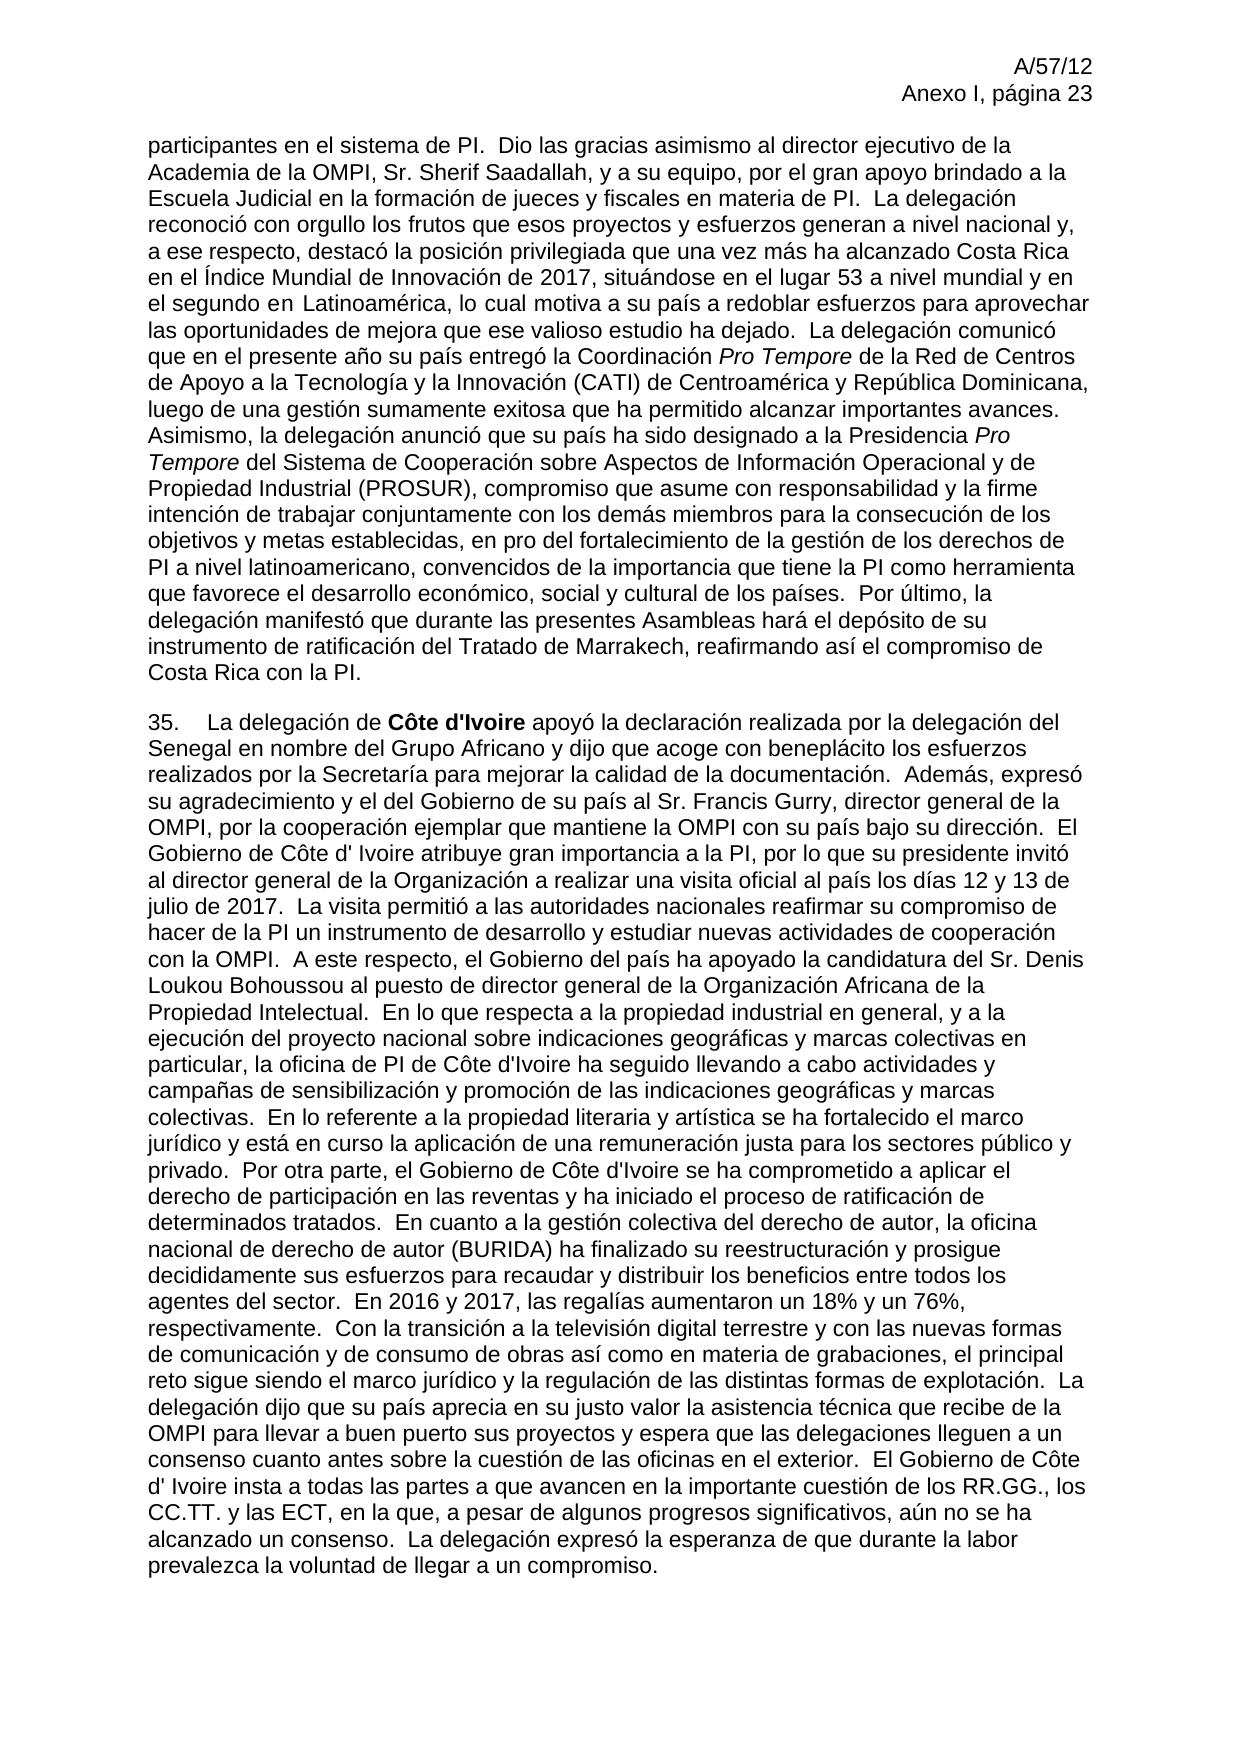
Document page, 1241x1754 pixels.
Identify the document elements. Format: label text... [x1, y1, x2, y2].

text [148, 132, 1092, 686]
text La delegación de Côte d'Ivoire apoyó la declaración realizada por la delegación del Senegal en nombre del Grupo Africano y dijo que acoge con beneplácito los esfuerzos realizados por la Secretaría para mejorar la calidad de la documentación. Además, expresó su agradecimiento y el del Gobierno de su país al Sr. Francis Gurry, director general de la OMPI, por la cooperación ejemplar que mantiene la OMPI con su país bajo su dirección. El Gobierno de Côte d' Ivoire atribuye gran importancia a la PI, por lo que su presidente invitó al director general de la Organización a realizar una visita oficial al país los días 12 y 13 de julio de 2017. La visita permitió a las autoridades nacionales reafirmar su compromiso de hacer de la PI un instrumento de desarrollo y estudiar nuevas actividades de cooperación con la OMPI. A este respecto, el Gobierno del país ha apoyado la candidatura del Sr. Denis Loukou Bohoussou al puesto de director general de la Organización Africana de la Propiedad Intelectual. En lo que respecta a la propiedad industrial en general, y a la ejecución del proyecto nacional sobre indicaciones geográficas y marcas colectivas en particular, la oficina de PI de Côte d'Ivoire ha seguido llevando a cabo actividades y campañas de sensibilización y promoción de las indicaciones geográficas y marcas colectivas. En lo referente a la propiedad literaria y artística se ha fortalecido el marco jurídico y está en curso la aplicación de una remuneración justa para los sectores público y privado. Por otra parte, el Gobierno de Côte d'Ivoire se ha comprometido a aplicar el derecho de participación en las reventas y ha iniciado el proceso de ratificación de determinados tratados. En cuanto a la gestión colectiva del derecho de autor, la oficina nacional de derecho de autor (BURIDA) ha finalizado su reestructuración y prosigue decididamente sus esfuerzos para recaudar y distribuir los beneficios entre todos los agentes del sector. En 2016 y 2017, las regalías aumentaron un 18% y un 76%, respectivamente. Con la transición a la televisión digital terrestre y con las nuevas formas de comunicación y de consumo de obras así como en materia de grabaciones, el principal reto sigue siendo el marco jurídico y la regulación de las distintas formas de explotación. La delegación dijo que su país aprecia en su justo valor la asistencia técnica que recibe de la OMPI para llevar a buen puerto sus proyectos y espera que las delegaciones lleguen a un consenso cuanto antes sobre la cuestión de las oficinas en el exterior. El Gobierno de Côte d' Ivoire insta a todas las partes a que avancen en la importante cuestión de los RR.GG., los CC.TT. y las ECT, en la que, a pesar de algunos progresos significativos, aún no se ha alcanzado un consenso. La delegación expresó la esperanza de que durante la labor prevalezca la voluntad de llegar a un compromiso. [148, 708, 1092, 1578]
